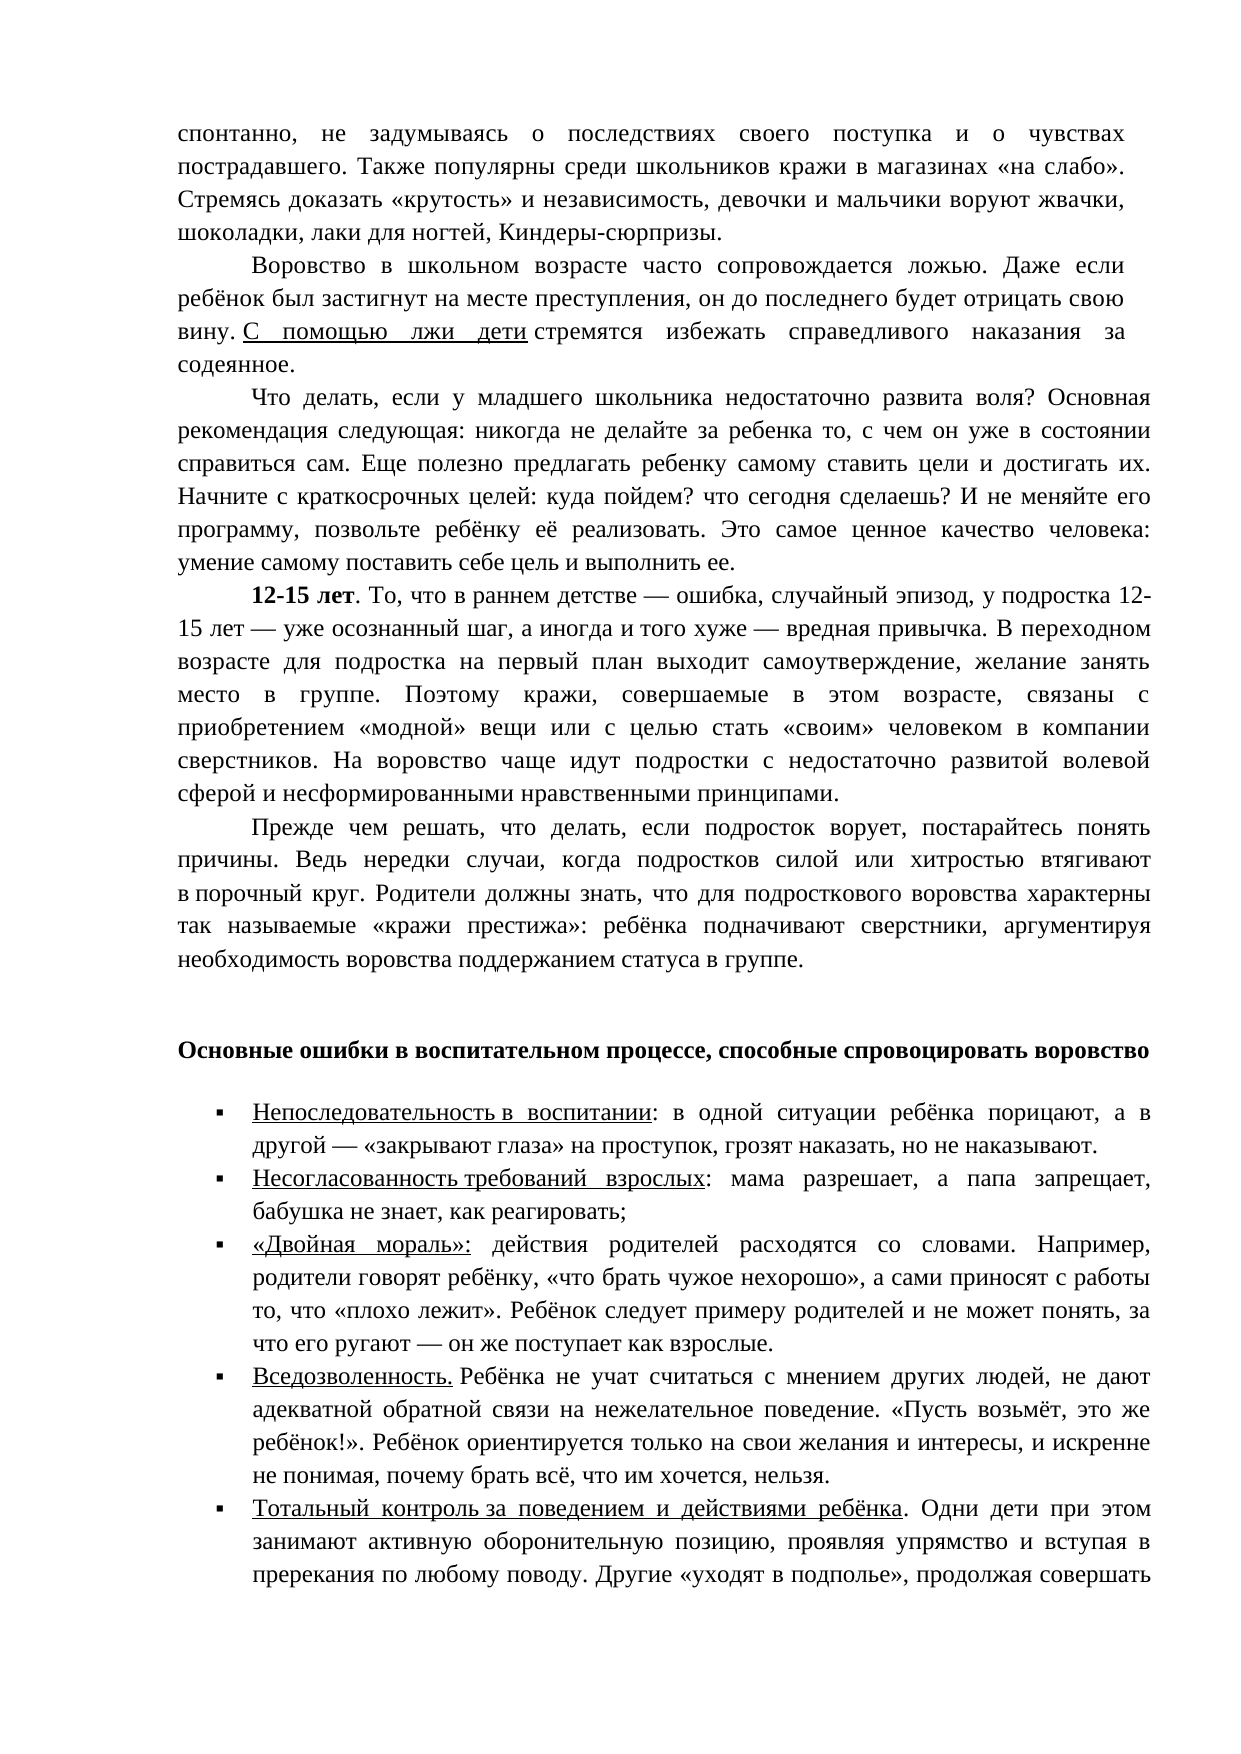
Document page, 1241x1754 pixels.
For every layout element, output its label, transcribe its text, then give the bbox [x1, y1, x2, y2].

text Прежде чем решать, что делать, если подросток ворует, постарайтесь понять причины. Ведь нередки случаи, когда подростков силой или хитростью втягивают в порочный круг. Родители должны знать, что для подросткового воровства характерны так называемые «кражи престижа»: ребёнка подначивают сверстники, аргументируя необходимость воровства поддержанием статуса в группе. [177, 812, 1152, 972]
text 12-15 лет. То, что в раннем детстве — ошибка, случайный эпизод, у подростка 12-15 лет — уже осознанный шаг, а иногда и того хуже — вредная привычка. В переходном возрасте для подростка на первый план выходит самоутверждение, желание занять место в группе. Поэтому кражи, совершаемые в этом возрасте, связаны с приобретением «модной» вещи или с целью стать «своим» человеком в компании сверстников. На воровство чаще идут подростки с недостаточно развитой волевой сферой и несформированными нравственными принципами. [177, 580, 1152, 807]
list Несогласованность требований взрослых: мама разрешает, а папа запрещает, бабушка не знает, как реагировать; [215, 1163, 1152, 1225]
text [177, 118, 1127, 246]
text Основные ошибки в воспитательном процессе, способные спровоцировать воровство [177, 1035, 1152, 1063]
text Что делать, если у младшего школьника недостаточно развита воля? Основная рекомендация следующая: никогда не делайте за ребенка то, с чем он уже в состоянии справиться сам. Еще полезно предлагать ребенку самому ставить цели и достигать их. Начните с краткосрочных целей: куда пойдем? что сегодня сделаешь? И не меняйте его программу, позвольте ребёнку её реализовать. Это самое ценное качество человека: умение самому поставить себе цель и выполнить ее. [177, 382, 1152, 576]
list Непоследовательность в воспитании: в одной ситуации ребёнка порицают, а в другой — «закрывают глаза» на проступок, грозят наказать, но не наказывают. [215, 1097, 1152, 1159]
text Воровство в школьном возрасте часто сопровождается ложью. Даже если ребёнок был застигнут на месте преступления, он до последнего будет отрицать свою вину. С помощью лжи дети стремятся избежать справедливого наказания за содеянное. [177, 250, 1127, 378]
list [215, 1493, 1152, 1588]
list «Двойная мораль»: действия родителей расходятся со словами. Например, родители говорят ребёнку, «что брать чужое нехорошо», а сами приносят с работы то, что «плохо лежит». Ребёнок следует примеру родителей и не может понять, за что его ругают — он же поступает как взрослые. [215, 1229, 1152, 1357]
list Вседозволенность. Ребёнка не учат считаться с мнением других людей, не дают адекватной обратной связи на нежелательное поведение. «Пусть возьмёт, это же ребёнок!». Ребёнок ориентируется только на свои желания и интересы, и искренне не понимая, почему брать всё, что им хочется, нельзя. [215, 1361, 1152, 1489]
